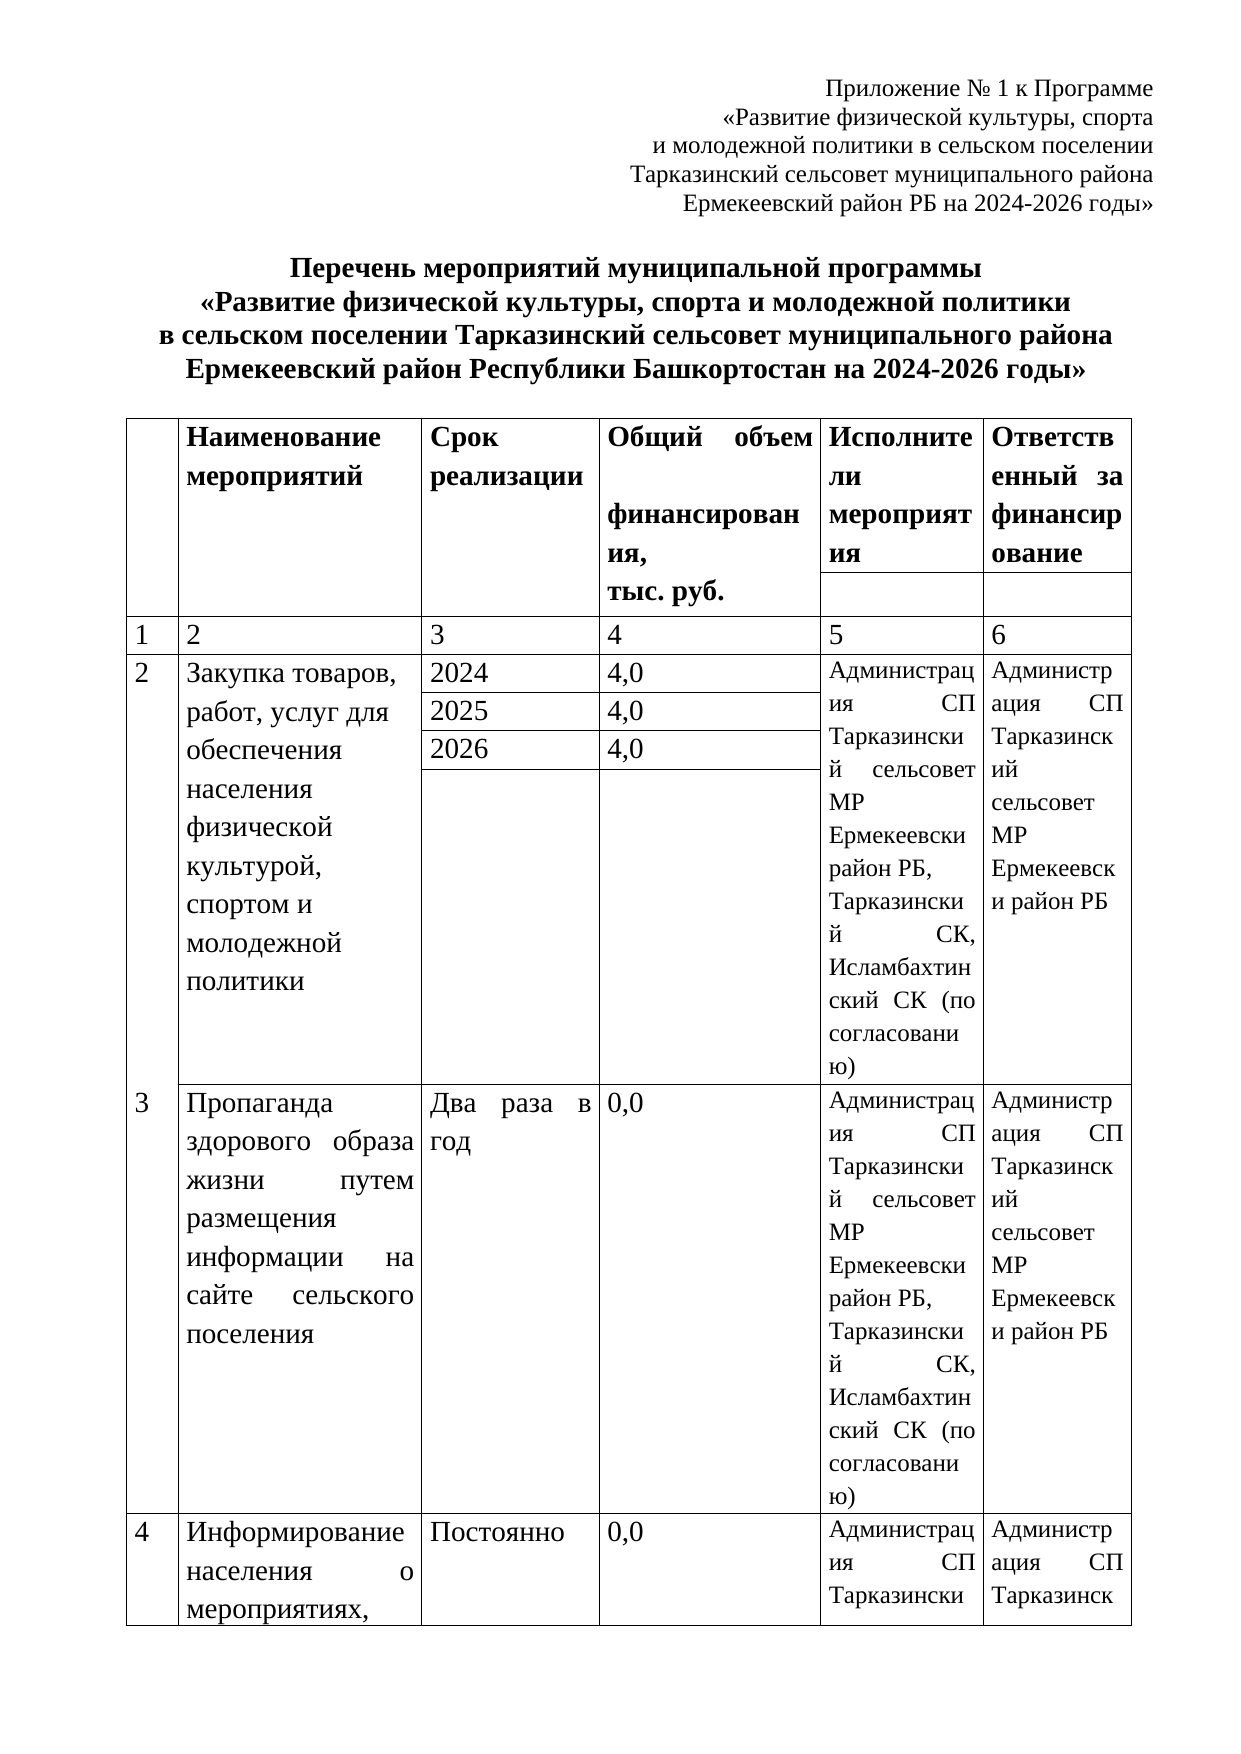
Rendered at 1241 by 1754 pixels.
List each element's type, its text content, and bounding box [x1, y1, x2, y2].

table_cell Администрация СП Тарказинский сельсовет МР Ермекеевски район РБ [984, 655, 1131, 1084]
table_cell Постоянно [422, 1514, 599, 1625]
text «Развитие физической культуры, спорта [118, 102, 1153, 131]
table_cell 2026 [422, 731, 599, 768]
table_cell Пропаганда здорового образа жизни путем размещения информации на сайте сельского поселения [179, 1085, 421, 1513]
table_header Срок реализации [422, 419, 599, 616]
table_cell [821, 1514, 983, 1625]
table_cell 2 [127, 655, 178, 1084]
text Приложение № 1 к Программе [118, 73, 1153, 102]
table_cell [422, 770, 599, 1084]
table_cell 0,0 [600, 1514, 820, 1625]
table_cell Администрация СП Тарказинский сельсовет МР Ермекеевски район РБ, Тарказинский СК, Исламбахтинский СК (по согласованию) [821, 1085, 983, 1513]
table_cell [984, 573, 1131, 616]
table_cell 2024 [422, 655, 599, 692]
table_header [127, 419, 178, 616]
table_cell 3 [422, 617, 599, 654]
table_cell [179, 1514, 421, 1625]
table_header Общий объем финансирования, тыс. руб. [600, 419, 820, 616]
table_cell 4,0 [600, 693, 820, 730]
table_cell [821, 573, 983, 616]
table_cell 3 [127, 1084, 178, 1513]
table_header Исполнители мероприятия [821, 419, 983, 572]
table_cell 6 [984, 617, 1131, 654]
table_cell 5 [821, 617, 983, 654]
table_cell 0,0 [600, 1085, 820, 1513]
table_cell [984, 1514, 1131, 1625]
text Тарказинский сельсовет муниципального района [118, 159, 1153, 188]
text в сельском поселении Тарказинский сельсовет муниципального района Ермекеевский район Республики Башкортостан на 2024-2026 годы» [118, 317, 1153, 384]
table_cell 2 [179, 617, 421, 654]
table_cell Два раза в год [422, 1085, 599, 1513]
table_header Ответственный за финансирование [984, 419, 1131, 572]
table_cell 2025 [422, 693, 599, 730]
text и молодежной политики в сельском поселении [118, 131, 1153, 159]
table_cell 1 [127, 617, 178, 654]
table_cell [600, 770, 820, 1084]
text Перечень мероприятий муниципальной программы [118, 250, 1153, 284]
text «Развитие физической культуры, спорта и молодежной политики [118, 284, 1153, 317]
table_cell Закупка товаров, работ, услуг для обеспечения населения физической культурой, спортом и молодежной политики [179, 655, 421, 1084]
text Ермекеевский район РБ на 2024-2026 годы» [118, 188, 1153, 217]
table_cell 4 [600, 617, 820, 654]
table_cell 4,0 [600, 655, 820, 692]
table_header Наименование мероприятий [179, 419, 421, 616]
table_cell 4 [127, 1514, 178, 1625]
table_cell Администрация СП Тарказинский сельсовет МР Ермекеевски район РБ [984, 1085, 1131, 1513]
table_cell Администрация СП Тарказинский сельсовет МР Ермекеевски район РБ, Тарказинский СК, Исламбахтинский СК (по согласованию) [821, 655, 983, 1084]
table_cell 4,0 [600, 731, 820, 768]
